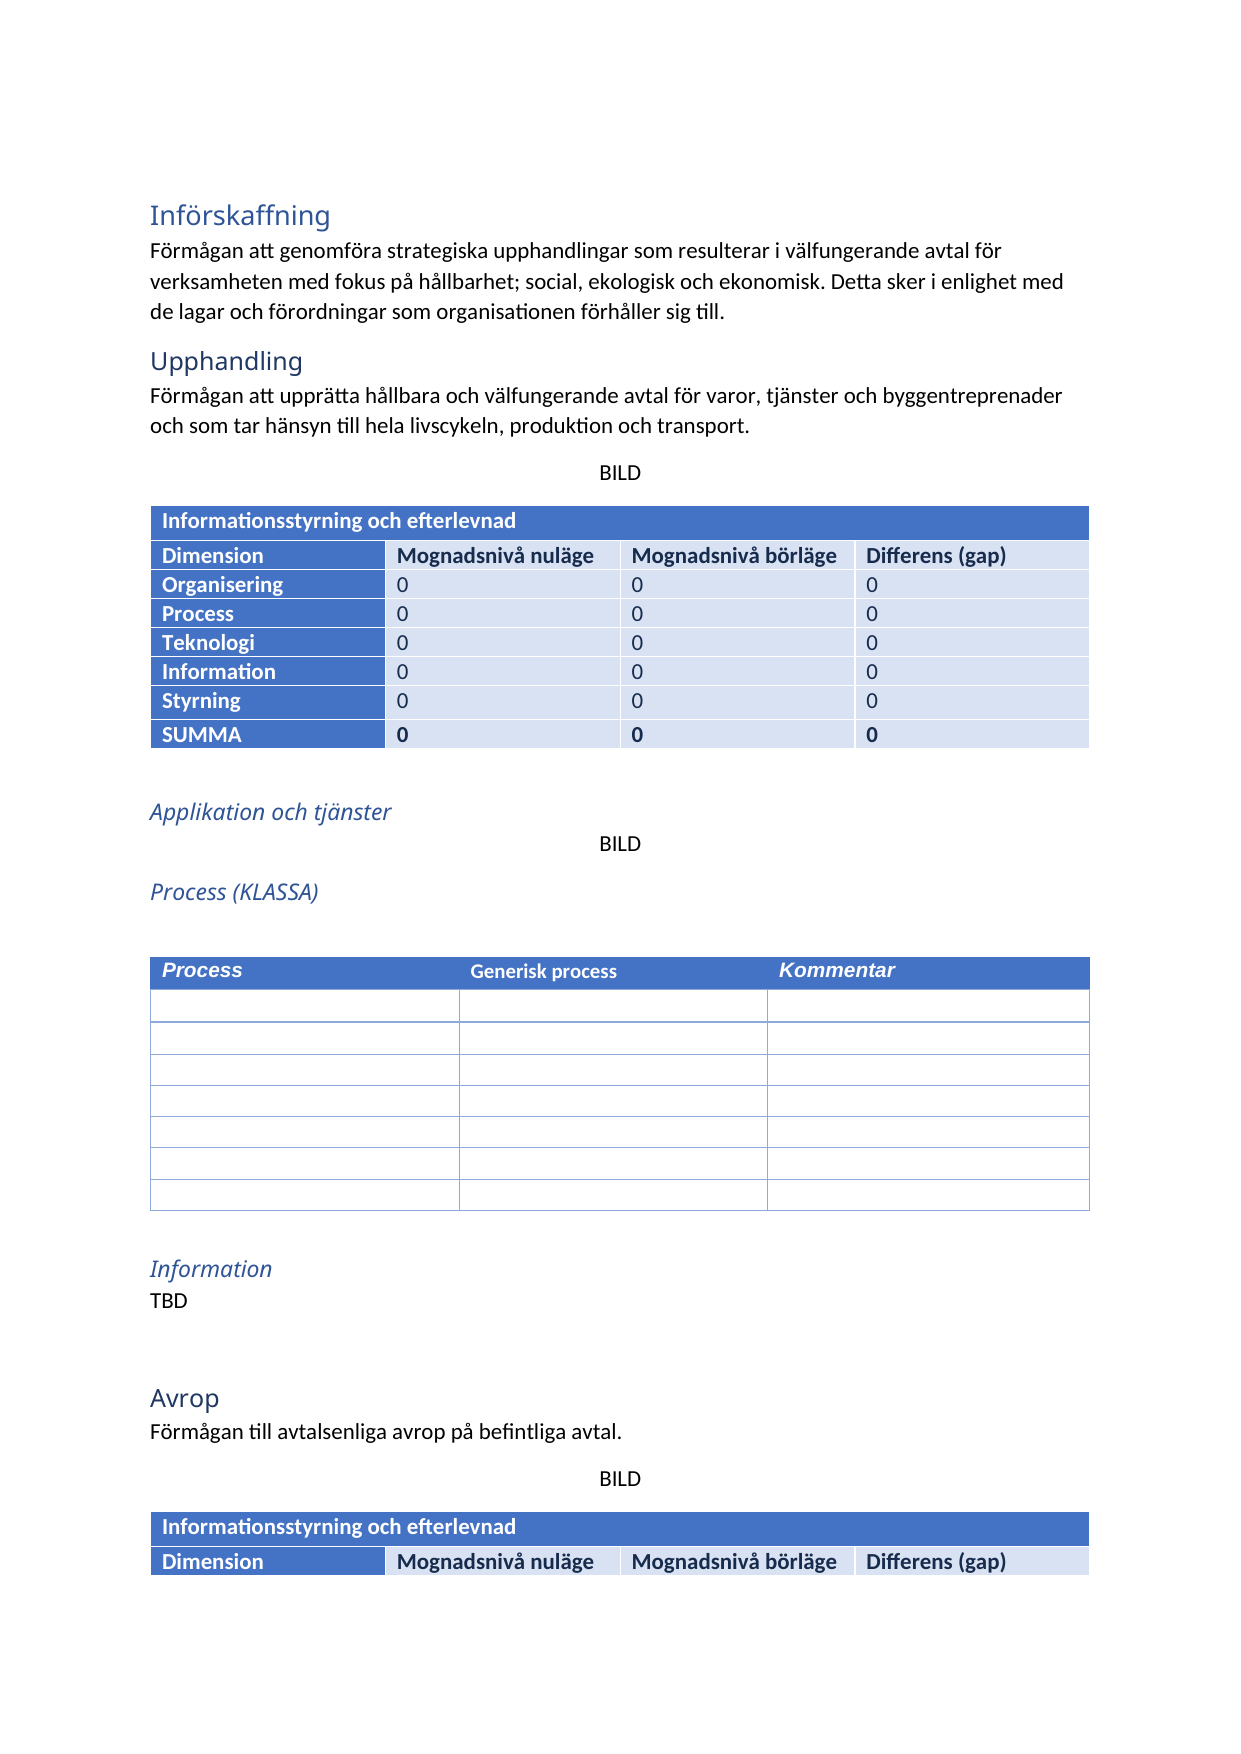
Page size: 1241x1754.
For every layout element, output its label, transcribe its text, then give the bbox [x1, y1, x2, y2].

table_cell [460, 1180, 767, 1210]
table_cell Process [151, 599, 385, 627]
table_cell [151, 1148, 459, 1178]
table_cell 0 [621, 686, 854, 719]
table_cell [460, 1086, 767, 1116]
table_cell [151, 990, 459, 1021]
table_cell 0 [621, 628, 854, 656]
table_cell [768, 990, 1089, 1021]
subtitle Upphandling [150, 344, 1090, 378]
table_cell Information [151, 657, 385, 685]
table_cell 0 [386, 686, 620, 719]
table_cell Teknologi [151, 628, 385, 656]
table_cell [151, 1180, 459, 1210]
table_cell [460, 1117, 767, 1147]
table_cell Dimension [151, 1547, 385, 1575]
table_cell [460, 1055, 767, 1085]
table_cell [151, 1086, 459, 1116]
table_cell Dimension [151, 541, 385, 569]
table_cell [768, 1117, 1089, 1147]
table_cell 0 [621, 720, 854, 748]
table_cell 0 [856, 720, 1089, 748]
table_header Process [151, 958, 459, 989]
table_cell [460, 1023, 767, 1053]
table_cell [151, 1023, 459, 1053]
subtitle Införskaffning [150, 197, 1090, 234]
table_cell Differens (gap) [856, 1547, 1089, 1575]
table_cell [460, 990, 767, 1021]
table_header Informationsstyrning och efterlevnad [151, 1512, 1089, 1546]
table_cell [768, 1086, 1089, 1116]
table_cell Styrning [151, 686, 385, 719]
table_cell 0 [856, 570, 1089, 598]
table_cell 0 [386, 628, 620, 656]
table_cell 0 [856, 599, 1089, 627]
text BILD [150, 829, 1090, 857]
table_cell [460, 1148, 767, 1178]
table_cell 0 [386, 570, 620, 598]
text Förmågan att upprätta hållbara och välfungerande avtal för varor, tjänster och byggentreprenader och som tar hänsyn till hela livscykeln, produktion och transport. [150, 381, 1090, 439]
subtitle Process (KLASSA) [150, 876, 1090, 908]
text BILD [150, 1464, 1090, 1492]
subtitle Avrop [150, 1380, 1090, 1414]
table_cell 0 [856, 628, 1089, 656]
table_cell 0 [856, 686, 1089, 719]
table_cell 0 [621, 657, 854, 685]
table_cell Differens (gap) [856, 541, 1089, 569]
subtitle Information [150, 1253, 1090, 1284]
text BILD [150, 458, 1090, 486]
table_cell 0 [856, 657, 1089, 685]
table_header Informationsstyrning och efterlevnad [151, 506, 1089, 540]
text TBD [150, 1287, 1090, 1315]
table_cell [768, 1023, 1089, 1053]
text Förmågan att genomföra strategiska upphandlingar som resulterar i välfungerande avtal för verksamheten med fokus på hållbarhet; social, ekologisk och ekonomisk. Detta sker i enlighet med de lagar och förordningar som organisationen förhåller sig till. [150, 237, 1090, 325]
table_header Kommentar [768, 958, 1089, 989]
table_cell [768, 1180, 1089, 1210]
table_cell 0 [621, 599, 854, 627]
subtitle Applikation och tjänster [150, 796, 1090, 827]
table_cell 0 [386, 720, 620, 748]
table_cell [151, 1117, 459, 1147]
table_cell [768, 1148, 1089, 1178]
table_cell 0 [621, 570, 854, 598]
table_cell Organisering [151, 570, 385, 598]
text Förmågan till avtalsenliga avrop på befintliga avtal. [150, 1417, 1090, 1445]
table_cell [151, 1055, 459, 1085]
table_cell [768, 1055, 1089, 1085]
table_cell 0 [386, 657, 620, 685]
table_header Generisk process [460, 958, 767, 989]
table_cell Mognadsnivå nuläge [386, 541, 620, 569]
table_cell SUMMA [151, 720, 385, 748]
table_cell Mognadsnivå börläge [621, 541, 854, 569]
table_cell 0 [386, 599, 620, 627]
table_cell Mognadsnivå nuläge [386, 1547, 620, 1575]
table_cell Mognadsnivå börläge [621, 1547, 854, 1575]
